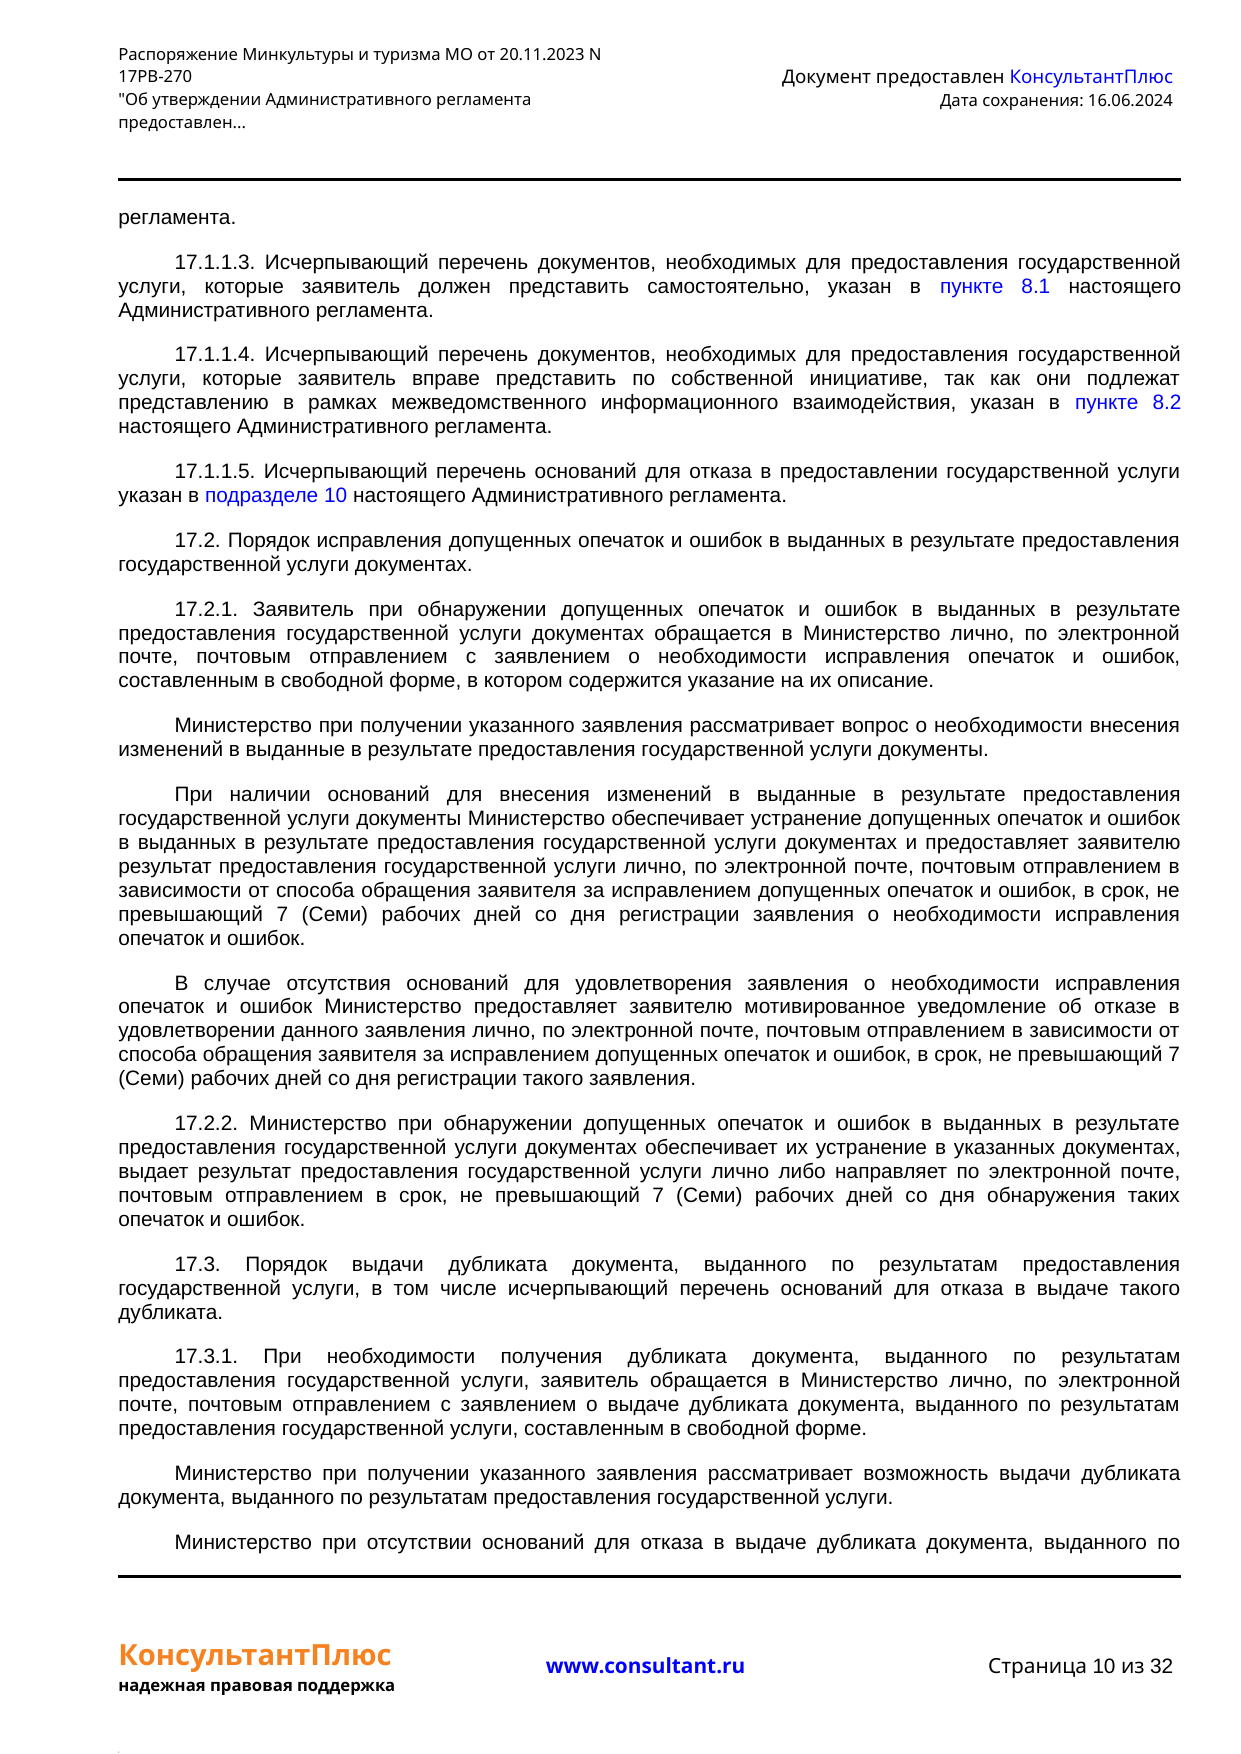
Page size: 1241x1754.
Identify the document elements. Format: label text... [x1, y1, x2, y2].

text При наличии оснований для внесения изменений в выданные в результате предоставления государственной услуги документы Министерство обеспечивает устранение допущенных опечаток и ошибок в выданных в результате предоставления государственной услуги документах и предоставляет заявителю результат предоставления государственной услуги лично, по электронной почте, почтовым отправлением в зависимости от способа обращения заявителя за исправлением допущенных опечаток и ошибок, в срок, не превышающий 7 (Семи) рабочих дней со дня регистрации заявления о необходимости исправления опечаток и ошибок. [118, 782, 1181, 949]
text 17.2.2. Министерство при обнаружении допущенных опечаток и ошибок в выданных в результате предоставления государственной услуги документах обеспечивает их устранение в указанных документах, выдает результат предоставления государственной услуги лично либо направляет по электронной почте, почтовым отправлением в срок, не превышающий 7 (Семи) рабочих дней со дня обнаружения таких опечаток и ошибок. [118, 1111, 1181, 1231]
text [118, 1530, 1181, 1554]
text 17.2.1. Заявитель при обнаружении допущенных опечаток и ошибок в выданных в результате предоставления государственной услуги документах обращается в Министерство лично, по электронной почте, почтовым отправлением с заявлением о необходимости исправления опечаток и ошибок, составленным в свободной форме, в котором содержится указание на их описание. [118, 596, 1181, 692]
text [118, 205, 1181, 229]
text 17.3. Порядок выдачи дубликата документа, выданного по результатам предоставления государственной услуги, в том числе исчерпывающий перечень оснований для отказа в выдаче такого дубликата. [118, 1252, 1181, 1323]
text 17.1.1.5. Исчерпывающий перечень оснований для отказа в предоставлении государственной услуги указан в подразделе 10 настоящего Административного регламента. [118, 459, 1181, 507]
text Министерство при получении указанного заявления рассматривает возможность выдачи дубликата документа, выданного по результатам предоставления государственной услуги. [118, 1461, 1181, 1509]
text 17.3.1. При необходимости получения дубликата документа, выданного по результатам предоставления государственной услуги, заявитель обращается в Министерство лично, по электронной почте, почтовым отправлением с заявлением о выдаче дубликата документа, выданного по результатам предоставления государственной услуги, составленным в свободной форме. [118, 1344, 1181, 1440]
text Министерство при получении указанного заявления рассматривает вопрос о необходимости внесения изменений в выданные в результате предоставления государственной услуги документы. [118, 713, 1181, 761]
text 17.2. Порядок исправления допущенных опечаток и ошибок в выданных в результате предоставления государственной услуги документах. [118, 528, 1181, 576]
text В случае отсутствия оснований для удовлетворения заявления о необходимости исправления опечаток и ошибок Министерство предоставляет заявителю мотивированное уведомление об отказе в удовлетворении данного заявления лично, по электронной почте, почтовым отправлением в зависимости от способа обращения заявителя за исправлением допущенных опечаток и ошибок, в срок, не превышающий 7 (Семи) рабочих дней со дня регистрации такого заявления. [118, 970, 1181, 1090]
text 17.1.1.4. Исчерпывающий перечень документов, необходимых для предоставления государственной услуги, которые заявитель вправе представить по собственной инициативе, так как они подлежат представлению в рамках межведомственного информационного взаимодействия, указан в пункте 8.2 настоящего Административного регламента. [118, 342, 1181, 438]
text 17.1.1.3. Исчерпывающий перечень документов, необходимых для предоставления государственной услуги, которые заявитель должен представить самостоятельно, указан в пункте 8.1 настоящего Административного регламента. [118, 249, 1181, 321]
